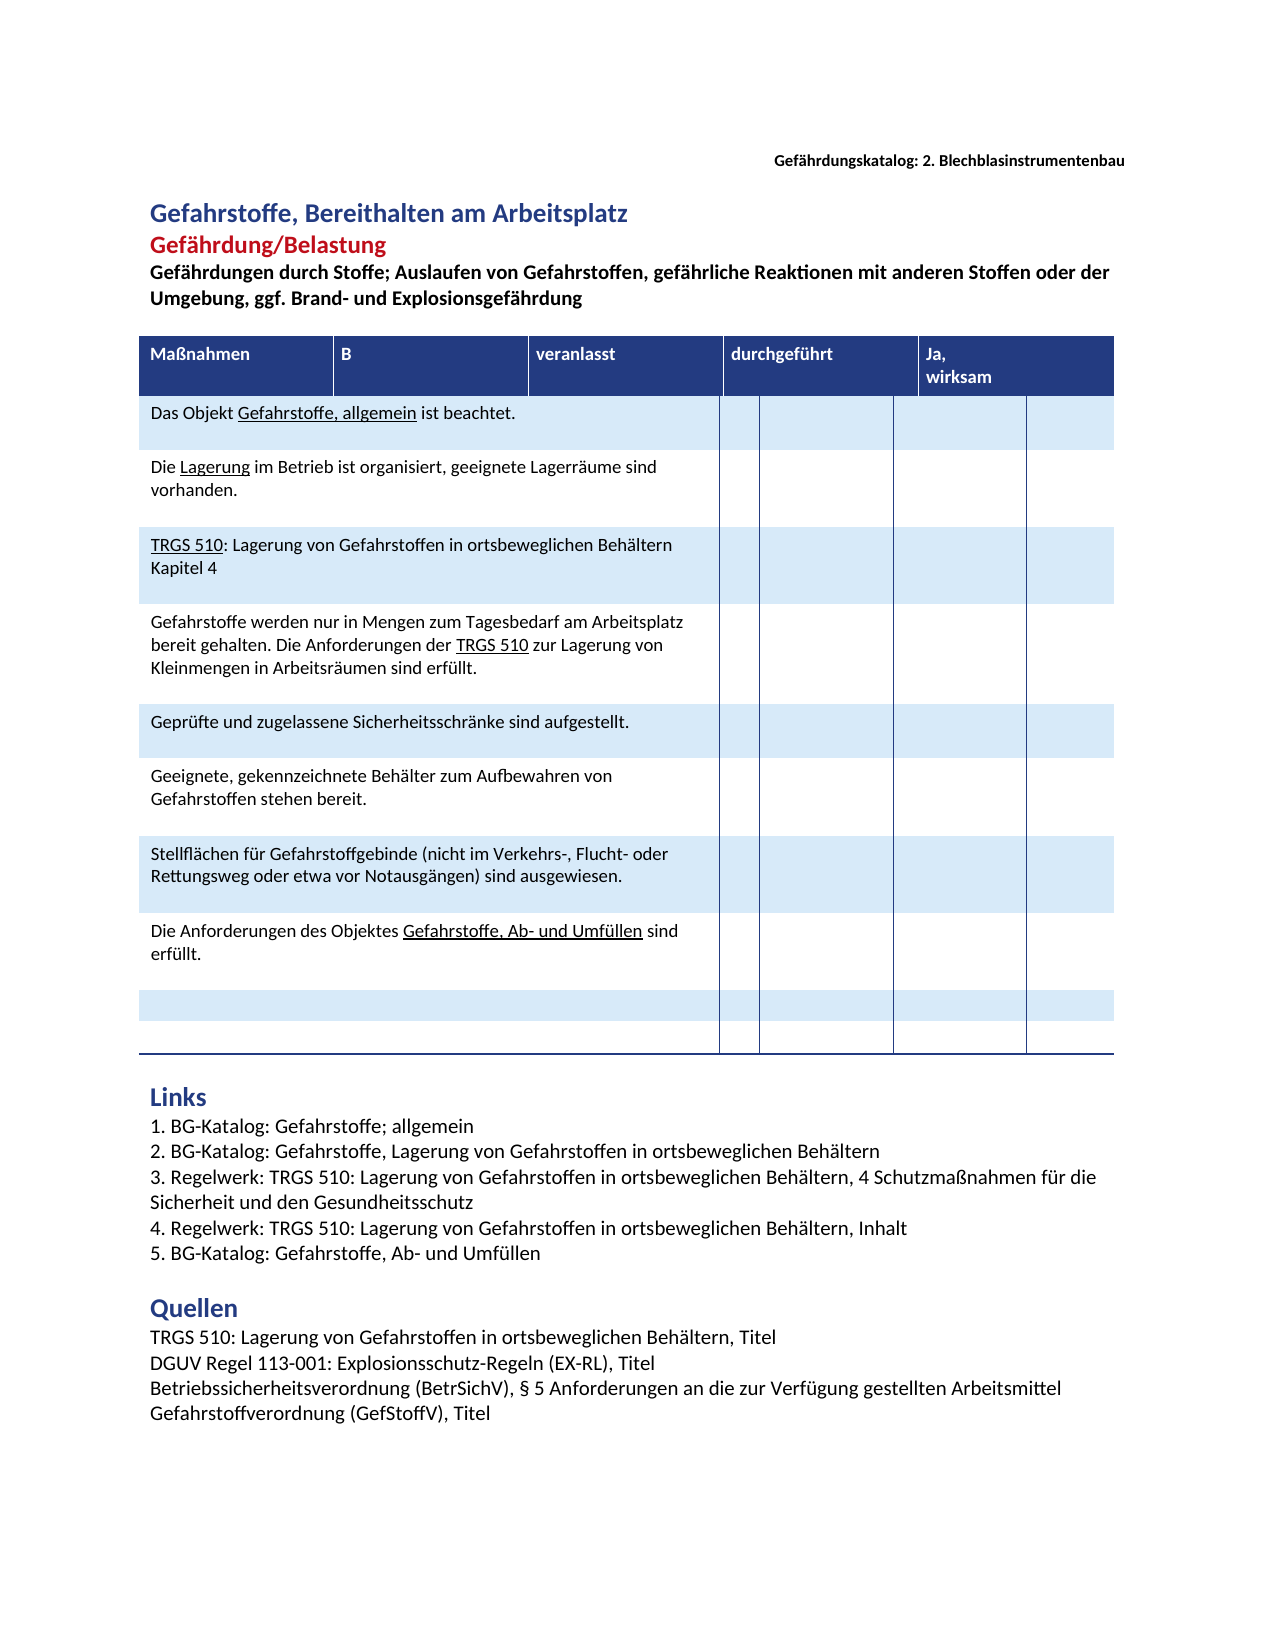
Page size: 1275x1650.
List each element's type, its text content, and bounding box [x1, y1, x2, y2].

text 1. BG-Katalog: Gefahrstoffe; allgemein [150, 1113, 1125, 1139]
text 5. BG-Katalog: Gefahrstoffe, Ab- und Umfüllen [150, 1240, 1125, 1266]
subtitle Quellen [150, 1291, 1125, 1324]
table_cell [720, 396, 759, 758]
text Gefahrstoffverordnung (GefStoffV), Titel [150, 1401, 1125, 1426]
subtitle Gefährdung/Belastung [150, 229, 1125, 259]
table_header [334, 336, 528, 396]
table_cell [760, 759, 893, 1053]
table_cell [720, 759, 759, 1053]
text Gefährdungen durch Stoffe; Auslaufen von Gefahrstoffen, gefährliche Reaktionen mit anderen Stoffen oder der Umgebung, ggf. Brand- und Explosionsgefährdung [150, 259, 1125, 310]
text 4. Regelwerk: TRGS 510: Lagerung von Gefahrstoffen in ortsbeweglichen Behältern, Inhalt [150, 1215, 1125, 1240]
text 2. BG-Katalog: Gefahrstoffe, Lagerung von Gefahrstoffen in ortsbeweglichen Behältern [150, 1139, 1125, 1164]
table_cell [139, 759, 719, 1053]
text Betriebssicherheitsverordnung (BetrSichV), § 5 Anforderungen an die zur Verfügung gestellten Arbeitsmittel [150, 1375, 1125, 1401]
text 3. Regelwerk: TRGS 510: Lagerung von Gefahrstoffen in ortsbeweglichen Behältern, 4 Schutzmaßnahmen für die Sicherheit und den Gesundheitsschutz [150, 1164, 1125, 1215]
text DGUV Regel 113-001: Explosionsschutz-Regeln (EX-RL), Titel [150, 1350, 1125, 1375]
subtitle Links [150, 1080, 1125, 1113]
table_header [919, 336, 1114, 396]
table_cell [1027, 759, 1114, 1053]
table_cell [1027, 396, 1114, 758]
text TRGS 510: Lagerung von Gefahrstoffen in ortsbeweglichen Behältern, Titel [150, 1324, 1125, 1350]
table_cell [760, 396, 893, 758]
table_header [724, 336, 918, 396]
subtitle Gefahrstoffe, Bereithalten am Arbeitsplatz [150, 196, 1125, 229]
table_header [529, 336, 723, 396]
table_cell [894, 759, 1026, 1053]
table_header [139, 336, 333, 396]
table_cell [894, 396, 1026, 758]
subtitle Gefährdungskatalog: 2. Blechblasinstrumentenbau [150, 150, 1125, 170]
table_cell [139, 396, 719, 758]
